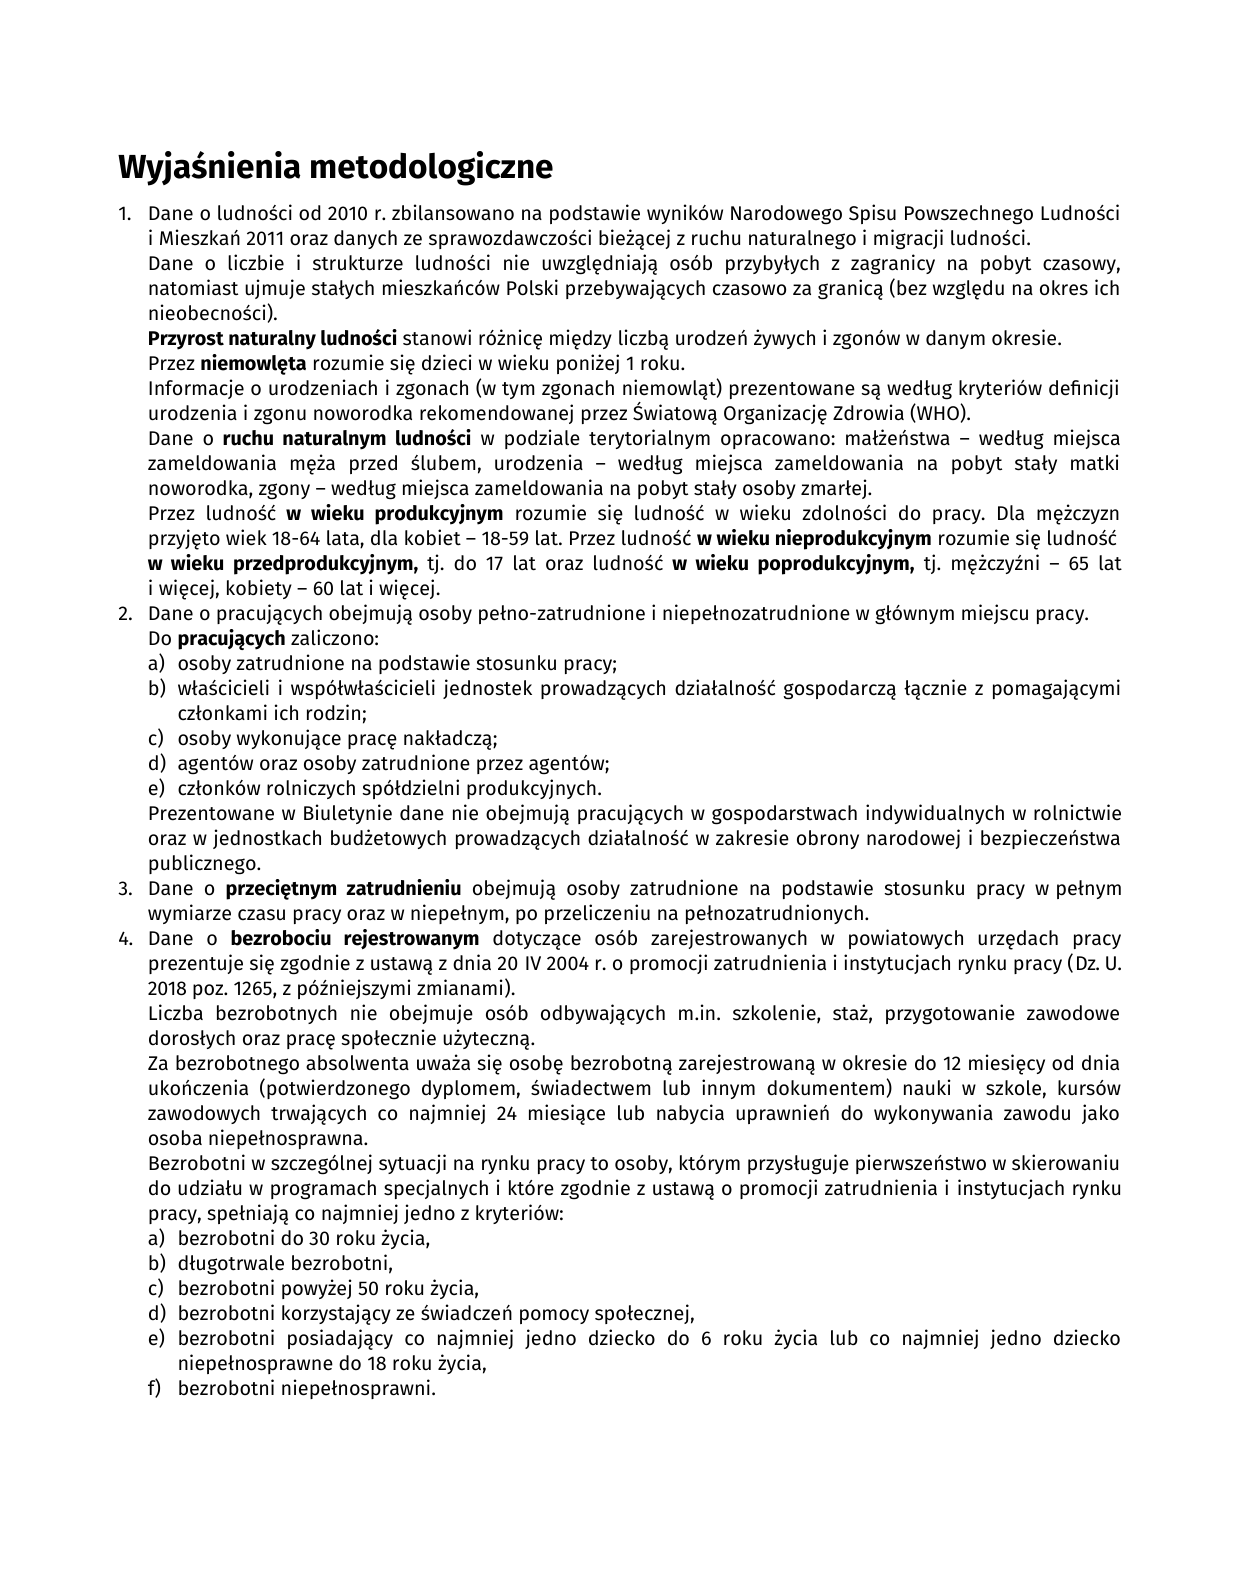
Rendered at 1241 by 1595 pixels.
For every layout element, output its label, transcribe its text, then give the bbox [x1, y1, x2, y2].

text e) bezrobotni posiadający co najmniej jedno dziecko do 6 roku życia lub co najmniej jedno dziecko niepełnosprawne do 18 roku życia, [148, 1325, 1122, 1375]
text 1. Dane o ludności od 2010 r. zbilansowano na podstawie wyników Narodowego Spisu Powszechnego Ludności i Mieszkań 2011 oraz danych ze sprawozdawczości bieżącej z ruchu naturalnego i migracji ludności. [118, 200, 1122, 250]
text c) bezrobotni powyżej 50 roku życia, [148, 1275, 1122, 1300]
text Przez niemowlęta rozumie się dzieci w wieku poniżej 1 roku. [148, 350, 1122, 375]
text Przyrost naturalny ludności stanowi różnicę między liczbą urodzeń żywych i zgonów w danym okresie. [148, 325, 1122, 350]
text a) osoby zatrudnione na podstawie stosunku pracy; [148, 650, 1122, 675]
text Dane o ruchu naturalnym ludności w podziale terytorialnym opracowano: małżeństwa – według miejsca zameldowania męża przed ślubem, urodzenia – według miejsca zameldowania na pobyt stały matki noworodka, zgony – według miejsca zameldowania na pobyt stały osoby zmarłej. [148, 425, 1122, 500]
text Bezrobotni w szczególnej sytuacji na rynku pracy to osoby, którym przysługuje pierwszeństwo w skierowaniu do udziału w programach specjalnych i które zgodnie z ustawą o promocji zatrudnienia i instytucjach rynku pracy, spełniają co najmniej jedno z kryteriów: [148, 1150, 1122, 1225]
text a) bezrobotni do 30 roku życia, [148, 1225, 1122, 1250]
text c) osoby wykonujące pracę nakładczą; [148, 725, 1122, 750]
text Informacje o urodzeniach i zgonach (w tym zgonach niemowląt) prezentowane są według kryteriów definicji urodzenia i zgonu noworodka rekomendowanej przez Światową Organizację Zdrowia (WHO). [148, 375, 1122, 425]
text d) bezrobotni korzystający ze świadczeń pomocy społecznej, [148, 1300, 1122, 1325]
text Do pracujących zaliczono: [148, 625, 1122, 650]
text b) właścicieli i współwłaścicieli jednostek prowadzących działalność gospodarczą łącznie z pomagającymi członkami ich rodzin; [148, 675, 1122, 725]
text b) długotrwale bezrobotni, [148, 1250, 1122, 1275]
text Dane o liczbie i strukturze ludności nie uwzględniają osób przybyłych z zagranicy na pobyt czasowy, natomiast ujmuje stałych mieszkańców Polski przebywających czasowo za granicą (bez względu na okres ich nieobecności). [148, 250, 1122, 325]
text 4. Dane o bezrobociu rejestrowanym dotyczące osób zarejestrowanych w powiatowych urzędach pracy prezentuje się zgodnie z ustawą z dnia 20 IV 2004 r. o promocji zatrudnienia i instytucjach rynku pracy (Dz. U. 2018 poz. 1265, z późniejszymi zmianami). [118, 925, 1122, 1000]
text d) agentów oraz osoby zatrudnione przez agentów; [148, 750, 1122, 775]
text Liczba bezrobotnych nie obejmuje osób odbywających m.in. szkolenie, staż, przygotowanie zawodowe dorosłych oraz pracę społecznie użyteczną. [148, 1000, 1122, 1050]
text Przez ludność w wieku produkcyjnym rozumie się ludność w wieku zdolności do pracy. Dla mężczyzn przyjęto wiek 18-64 lata, dla kobiet – 18-59 lat. Przez ludność w wieku nieprodukcyjnym rozumie się ludność w wieku przedprodukcyjnym, tj. do 17 lat oraz ludność w wieku poprodukcyjnym, tj. mężczyźni – 65 lat i więcej, kobiety – 60 lat i więcej. [148, 500, 1122, 600]
text 3. Dane o przeciętnym zatrudnieniu obejmują osoby zatrudnione na podstawie stosunku pracy w pełnym wymiarze czasu pracy oraz w niepełnym, po przeliczeniu na pełnozatrudnionych. [118, 875, 1122, 925]
text e) członków rolniczych spółdzielni produkcyjnych. [148, 775, 1122, 800]
text Za bezrobotnego absolwenta uważa się osobę bezrobotną zarejestrowaną w okresie do 12 miesięcy od dnia ukończenia (potwierdzonego dyplomem, świadectwem lub innym dokumentem) nauki w szkole, kursów zawodowych trwających co najmniej 24 miesiące lub nabycia uprawnień do wykonywania zawodu jako osoba niepełnosprawna. [148, 1050, 1122, 1150]
subtitle Wyjaśnienia metodologiczne [118, 148, 1122, 188]
text f) bezrobotni niepełnosprawni. [148, 1375, 1122, 1400]
text Prezentowane w Biuletynie dane nie obejmują pracujących w gospodarstwach indywidualnych w rolnictwie oraz w jednostkach budżetowych prowadzących działalność w zakresie obrony narodowej i bezpieczeństwa publicznego. [148, 800, 1122, 875]
text 2. Dane o pracujących obejmują osoby pełno-zatrudnione i niepełnozatrudnione w głównym miejscu pracy. [118, 600, 1122, 625]
